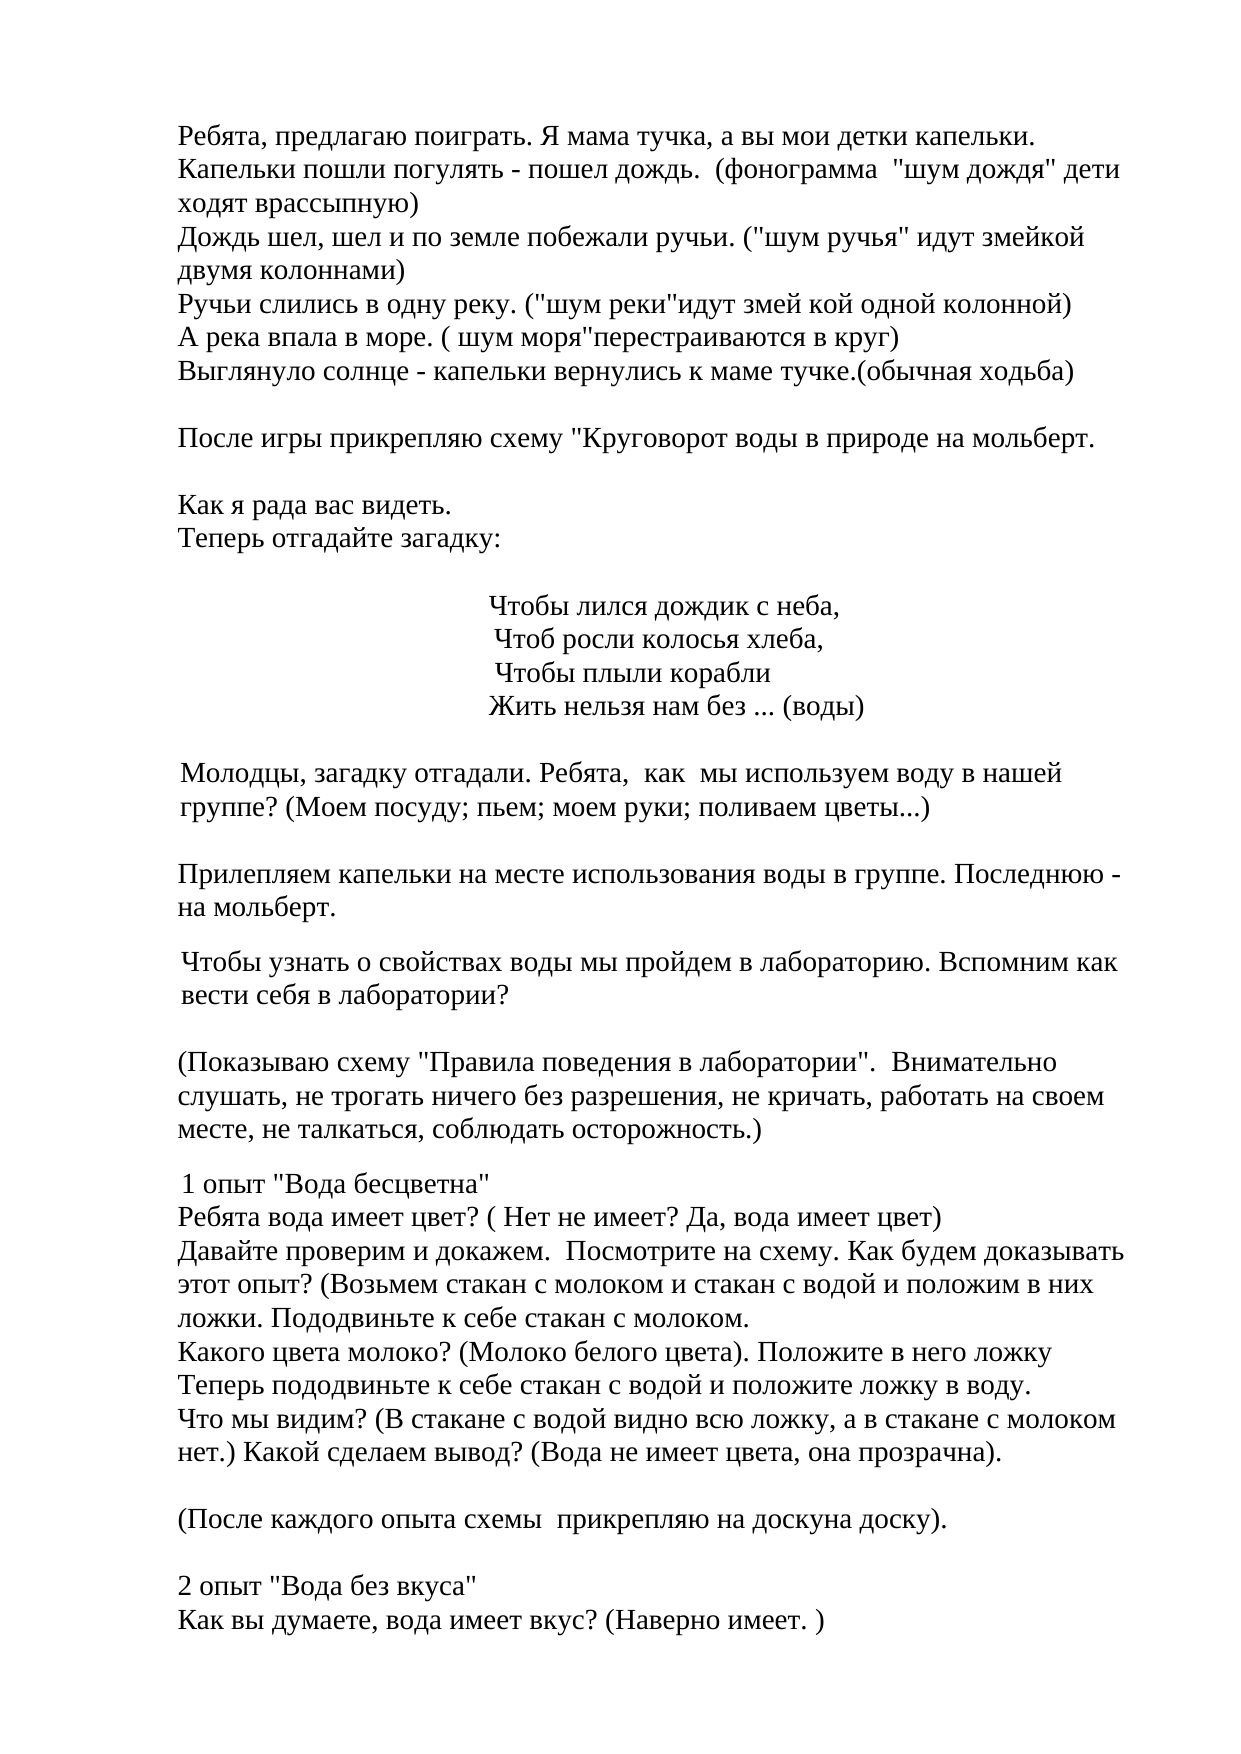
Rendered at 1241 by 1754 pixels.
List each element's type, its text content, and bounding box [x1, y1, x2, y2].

text Прилепляем капельки на месте использования воды в группе. Последнюю - на мольберт. [177, 856, 1152, 923]
text Дождь шел, шел и по земле побежали ручьи. ("шум ручья" идут змейкой двумя колоннами) [177, 219, 1152, 286]
text группе? (Моем посуду; пьем; моем руки; поливаем цветы...) [92, 789, 1152, 822]
text Какого цвета молоко? (Молоко белого цвета). Положите в него ложку [177, 1334, 1152, 1367]
text Выглянуло солнце - капельки вернулись к маме тучке.(обычная ходьба) [177, 353, 1152, 386]
text А река впала в море. ( шум моря"перестраиваются в круг) [177, 319, 1152, 353]
text После игры прикрепляю схему "Круговорот воды в природе на мольберт. [177, 420, 1152, 453]
text Чтоб росли колосья хлеба, [166, 621, 1152, 655]
text Как я рада вас видеть. [177, 487, 1152, 521]
text 2 опыт "Вода без вкуса" [177, 1568, 1152, 1602]
text Теперь отгадайте загадку: [177, 521, 1152, 554]
text Ребята вода имеет цвет? ( Нет не имеет? Да, вода имеет цвет) [177, 1199, 1152, 1233]
text Что мы видим? (В стакане с водой видно всю ложку, а в стакане с молоком нет.) Какой сделаем вывод? (Вода не имеет цвета, она прозрачна). [177, 1401, 1152, 1468]
text Ребята, предлагаю поиграть. Я мама тучка, а вы мои детки капельки. Капельки пошли погулять - пошел дождь. (фонограмма "шум дождя" дети ходят врассыпную) [177, 118, 1152, 219]
text (После каждого опыта схемы прикрепляю на доскуна доску). [177, 1501, 1152, 1535]
text Чтобы узнать о свойствах воды мы пройдем в лабораторию. Вспомним как вести себя в лаборатории? [181, 944, 1152, 1011]
text Чтобы плыли корабли [92, 655, 1152, 688]
text Молодцы, загадку отгадали. Ребята, как мы используем воду в нашей [92, 755, 1152, 789]
text Как вы думаете, вода имеет вкус? (Наверно имеет. ) [177, 1602, 1152, 1636]
text Жить нельзя нам без ... (воды) [92, 688, 1152, 722]
text Ручьи слились в одну реку. ("шум реки"идут змей кой одной колонной) [177, 286, 1152, 319]
text Давайте проверим и докажем. Посмотрите на схему. Как будем доказывать этот опыт? (Возьмем стакан с молоком и стакан с водой и положим в них ложки. Пододвиньте к себе стакан с молоком. [177, 1233, 1152, 1334]
text Теперь пододвиньте к себе стакан с водой и положите ложку в воду. [177, 1367, 1152, 1401]
text 1 опыт "Вода бесцветна" [181, 1166, 1152, 1199]
text (Показываю схему "Правила поведения в лаборатории". Внимательно слушать, не трогать ничего без разрешения, не кричать, работать на своем месте, не талкаться, соблюдать осторожность.) [177, 1044, 1152, 1145]
text Чтобы лился дождик с неба, [177, 588, 1152, 621]
